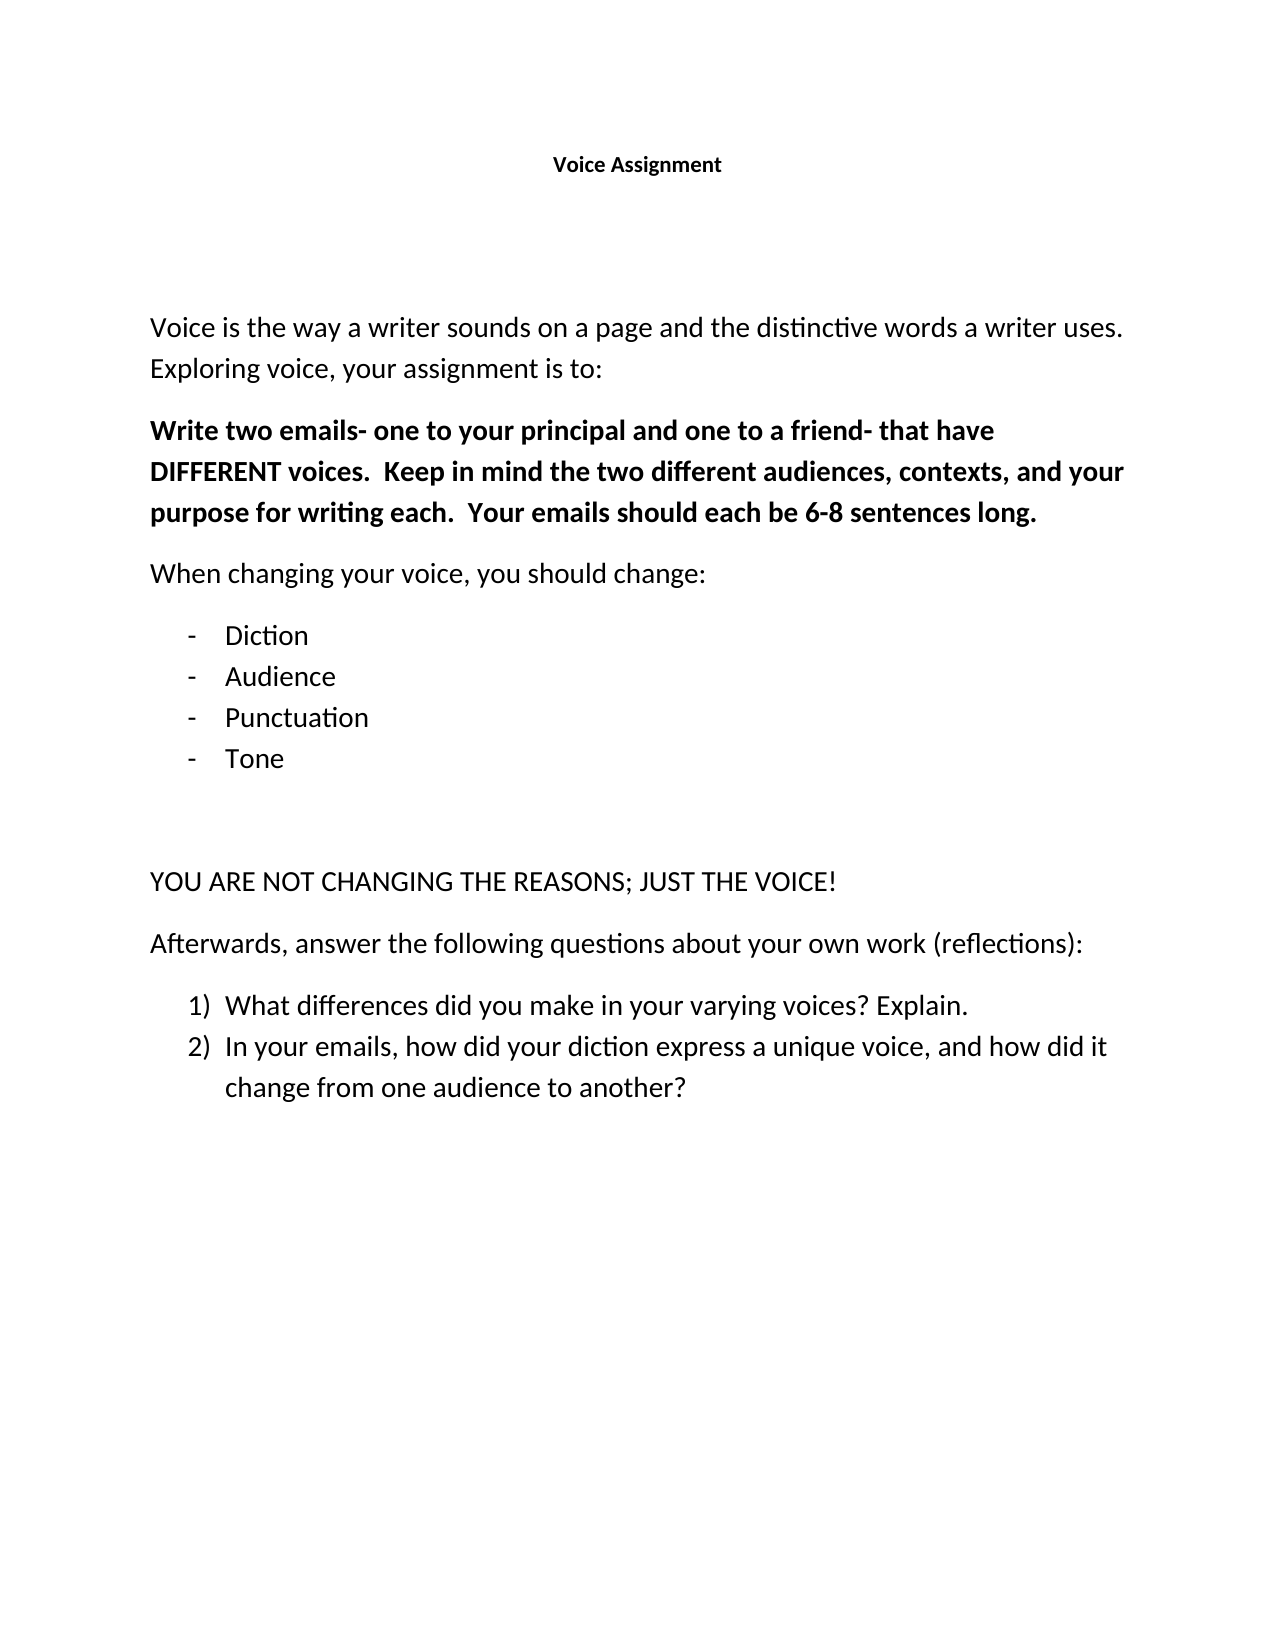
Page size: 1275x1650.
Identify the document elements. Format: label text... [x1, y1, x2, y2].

list In your emails, how did your diction express a unique voice, and how did it change from one audience to another? [187, 1028, 1125, 1104]
text Voice Assignment [150, 150, 1125, 178]
list Tone [187, 740, 1125, 776]
list Punctuation [187, 699, 1125, 735]
list Audience [187, 658, 1125, 694]
text YOU ARE NOT CHANGING THE REASONS; JUST THE VOICE! [150, 863, 1125, 899]
text Write two emails- one to your principal and one to a friend- that have DIFFERENT voices. Keep in mind the two different audiences, contexts, and your purpose for writing each. Your emails should each be 6-8 sentences long. [150, 412, 1125, 529]
text When changing your voice, you should change: [150, 555, 1125, 591]
list Diction [187, 617, 1125, 653]
list What differences did you make in your varying voices? Explain. [187, 987, 1125, 1023]
text Afterwards, answer the following questions about your own work (reflections): [150, 925, 1125, 961]
text Voice is the way a writer sounds on a page and the distinctive words a writer uses. Exploring voice, your assignment is to: [150, 309, 1125, 386]
